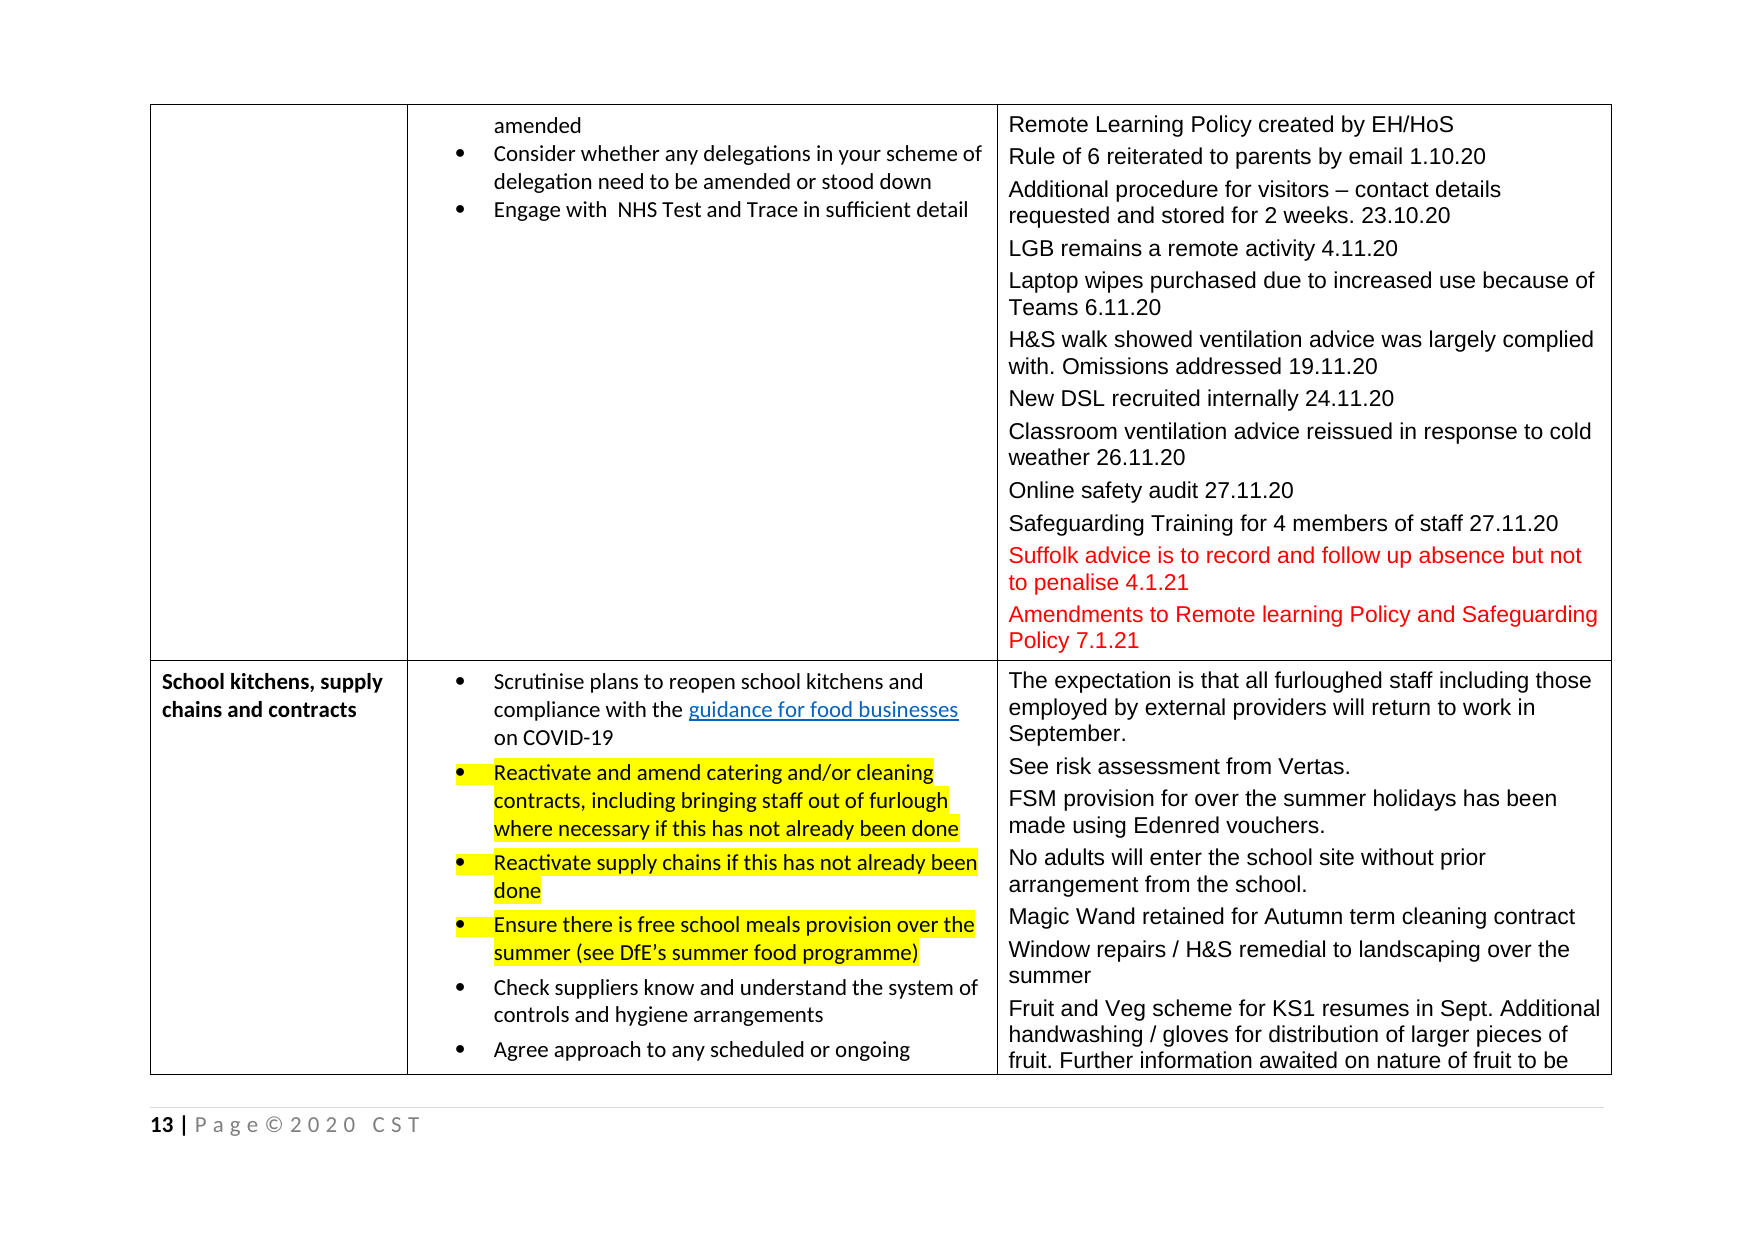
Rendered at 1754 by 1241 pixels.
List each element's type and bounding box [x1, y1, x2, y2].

table_cell [408, 661, 997, 1074]
table_cell [408, 105, 997, 660]
table_cell [151, 661, 407, 1074]
table_cell [998, 105, 1611, 660]
table_cell [151, 105, 407, 660]
table_cell [998, 661, 1611, 1074]
